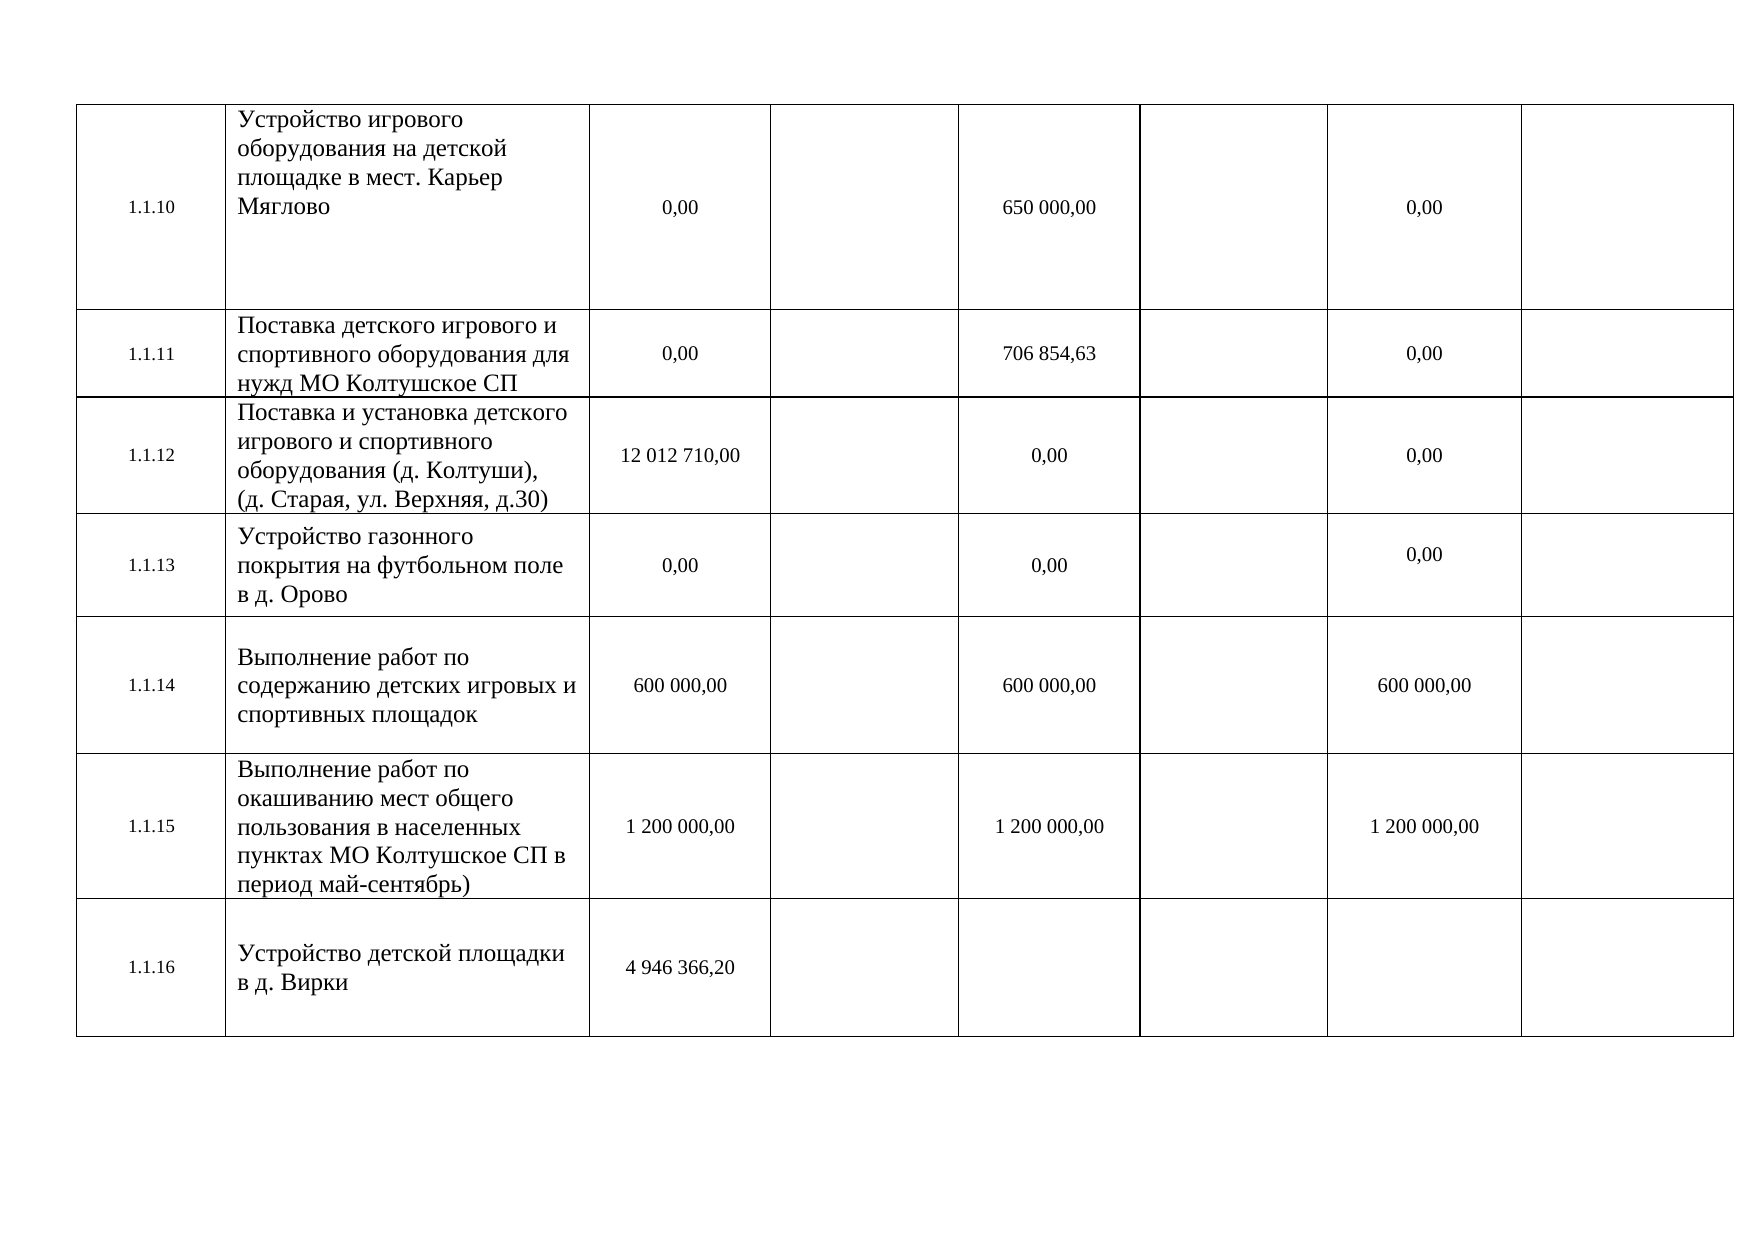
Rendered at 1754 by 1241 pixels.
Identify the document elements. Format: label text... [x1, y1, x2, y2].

table_cell 0,00 [1328, 514, 1521, 616]
table_cell [1522, 617, 1733, 753]
table_cell [1141, 754, 1327, 898]
table_cell [1141, 105, 1327, 309]
table_cell 1.1.11 [77, 310, 225, 396]
table_cell [1328, 899, 1521, 1036]
table_cell Устройство игрового оборудования на детской площадке в мест. Карьер Мяглово [226, 105, 589, 309]
table_cell [771, 105, 958, 309]
table_cell [771, 754, 958, 898]
table_cell 600 000,00 [959, 617, 1139, 753]
table_cell 0,00 [1328, 398, 1521, 512]
table_cell [771, 398, 958, 512]
table_cell Поставка детского игрового и спортивного оборудования для нужд МО Колтушское СП [226, 310, 589, 396]
table_cell [771, 617, 958, 753]
table_cell Выполнение работ по содержанию детских игровых и спортивных площадок [226, 617, 589, 753]
table_cell [1522, 398, 1733, 512]
table_cell 1.1.13 [77, 514, 225, 616]
table_cell Поставка и установка детского игрового и спортивного оборудования (д. Колтуши), (д. Старая, ул. Верхняя, д.30) [226, 398, 589, 512]
table_cell [1522, 514, 1733, 616]
table_cell [1522, 899, 1733, 1036]
table_cell 0,00 [590, 514, 770, 616]
table_cell 4 946 366,20 [590, 899, 770, 1036]
table_cell [771, 310, 958, 396]
table_cell [1522, 310, 1733, 396]
table_cell 0,00 [590, 105, 770, 309]
table_cell 1.1.15 [77, 754, 225, 898]
table_cell [771, 899, 958, 1036]
table_cell [1522, 754, 1733, 898]
table_cell 1 200 000,00 [1328, 754, 1521, 898]
table_cell [959, 899, 1139, 1036]
table_cell 0,00 [1328, 310, 1521, 396]
table_cell Устройство газонного покрытия на футбольном поле в д. Орово [226, 514, 589, 616]
table_cell Устройство детской площадки в д. Вирки [226, 899, 589, 1036]
table_cell 706 854,63 [959, 310, 1139, 396]
table_cell 12 012 710,00 [590, 398, 770, 512]
table_cell [1522, 105, 1733, 309]
table_cell 600 000,00 [1328, 617, 1521, 753]
table_cell [1141, 398, 1327, 512]
table_cell 1.1.10 [77, 105, 225, 309]
table_cell 0,00 [1328, 105, 1521, 309]
table_cell 0,00 [959, 514, 1139, 616]
table_cell [1141, 310, 1327, 396]
table_cell 0,00 [959, 398, 1139, 512]
table_cell 1.1.16 [77, 899, 225, 1036]
table_cell 1 200 000,00 [590, 754, 770, 898]
table_cell [1141, 899, 1327, 1036]
table_cell 1.1.12 [77, 398, 225, 512]
table_cell 0,00 [590, 310, 770, 396]
table_cell [1141, 514, 1327, 616]
table_cell 1.1.14 [77, 617, 225, 753]
table_cell [771, 514, 958, 616]
table_cell 1 200 000,00 [959, 754, 1139, 898]
table_cell Выполнение работ по окашиванию мест общего пользования в населенных пунктах МО Колтушское СП в период май-сентябрь) [226, 754, 589, 898]
table_cell 650 000,00 [959, 105, 1139, 309]
table_cell 600 000,00 [590, 617, 770, 753]
table_cell [1141, 617, 1327, 753]
